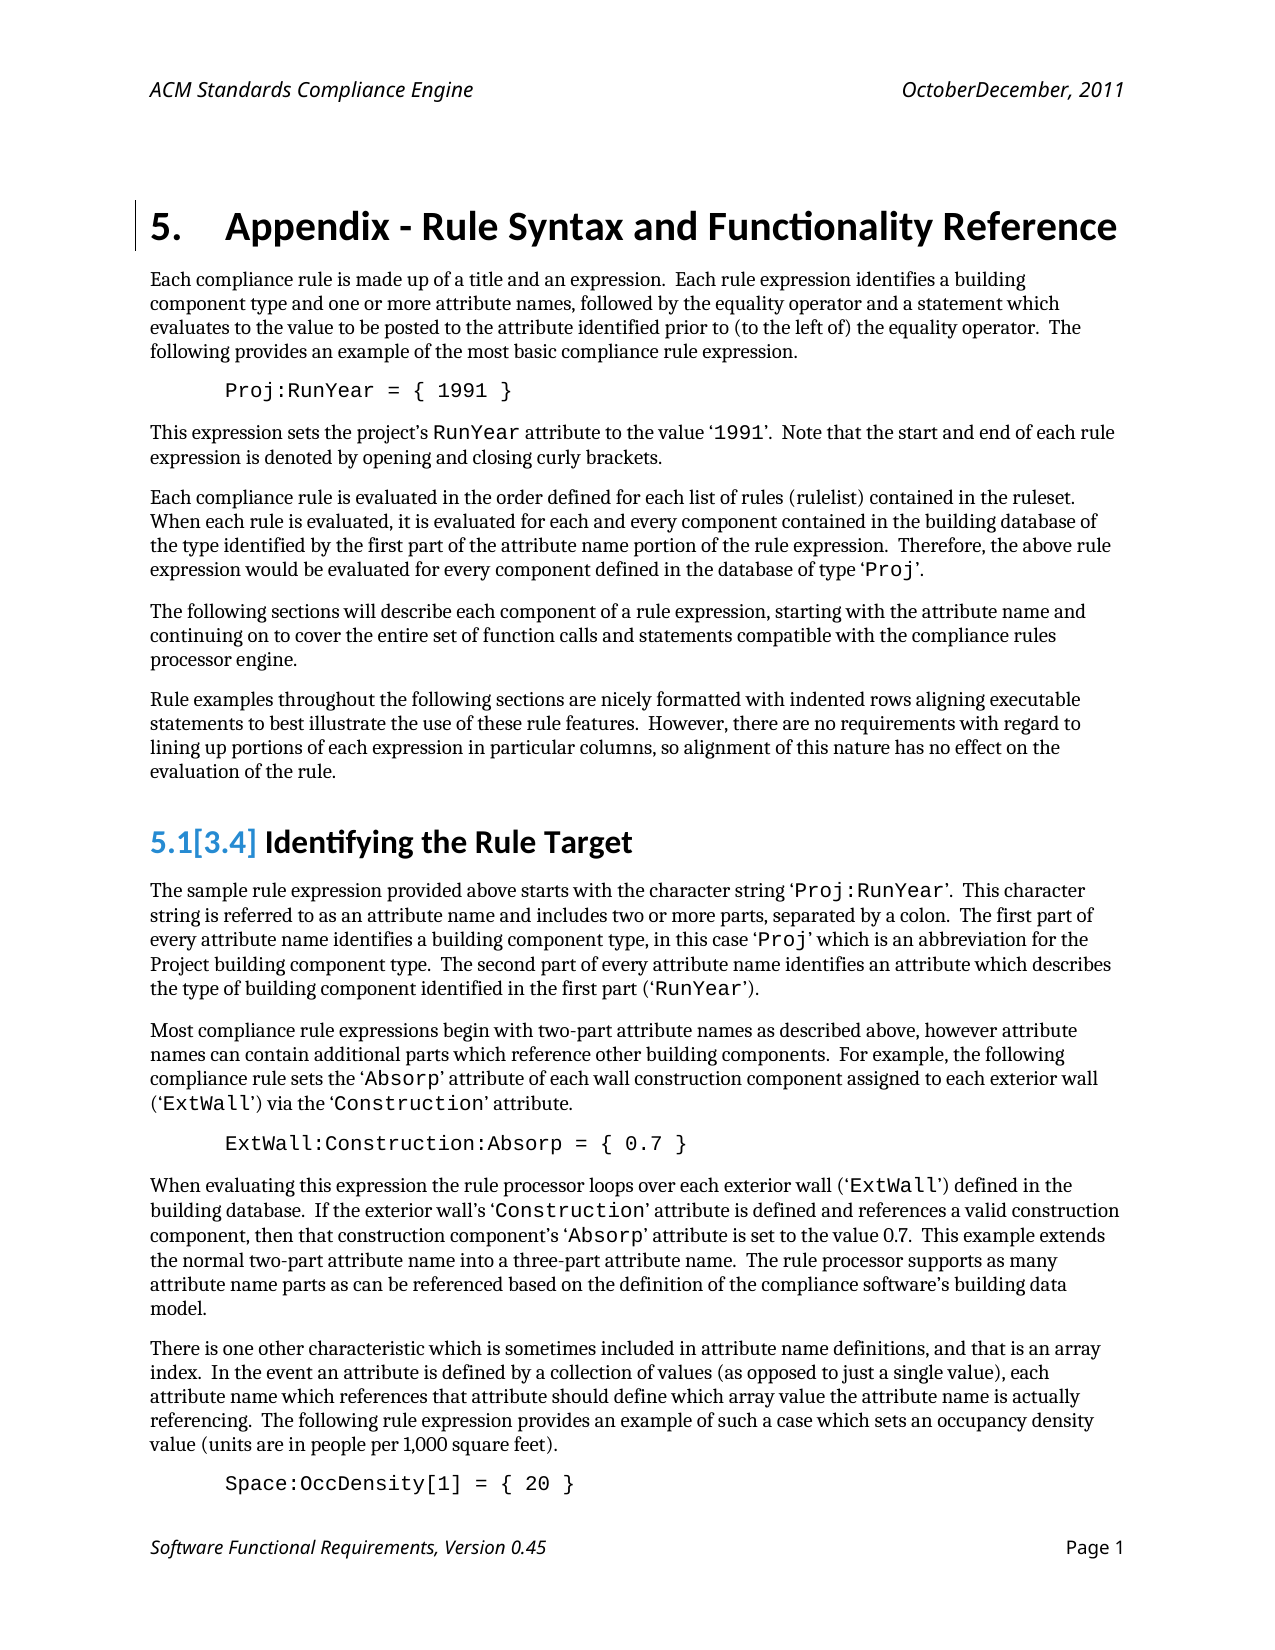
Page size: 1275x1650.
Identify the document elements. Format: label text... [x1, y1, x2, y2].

text Each compliance rule is evaluated in the order defined for each list of rules (rulelist) contained in the ruleset. When each rule is evaluated, it is evaluated for each and every component contained in the building database of the type identified by the first part of the attribute name portion of the rule expression. Therefore, the above rule expression would be evaluated for every component defined in the database of type ‘Proj’. [150, 486, 1125, 583]
text This expression sets the project’s RunYear attribute to the value ‘1991’. Note that the start and end of each rule expression is denoted by opening and closing curly brackets. [150, 420, 1125, 469]
text When evaluating this expression the rule processor loops over each exterior wall (‘ExtWall’) defined in the building database. If the exterior wall’s ‘Construction’ attribute is defined and references a valid construction component, then that construction component’s ‘Absorp’ attribute is set to the value 0.7. This example extends the normal two-part attribute name into a three-part attribute name. The rule processor supports as many attribute name parts as can be referenced based on the definition of the compliance software’s building data model. [150, 1173, 1125, 1320]
text Space:OccDensity[1] = { 20 } [150, 1473, 1125, 1497]
subtitle Identifying the Rule Target [150, 821, 1125, 862]
text ExtWall:Construction:Absorp = { 0.7 } [150, 1133, 1125, 1157]
text Proj:RunYear = { 1991 } [150, 380, 1125, 404]
text Each compliance rule is made up of a title and an expression. Each rule expression identifies a building component type and one or more attribute names, followed by the equality operator and a statement which evaluates to the value to be posted to the attribute identified prior to (to the left of) the equality operator. The following provides an example of the most basic compliance rule expression. [150, 267, 1125, 363]
text The sample rule expression provided above starts with the character string ‘Proj:RunYear’. This character string is referred to as an attribute name and includes two or more parts, separated by a colon. The first part of every attribute name identifies a building component type, in this case ‘Proj’ which is an abbreviation for the Project building component type. The second part of every attribute name identifies an attribute which describes the type of building component identified in the first part (‘RunYear’). [150, 879, 1125, 1002]
text Most compliance rule expressions begin with two-part attribute names as described above, however attribute names can contain additional parts which reference other building components. For example, the following compliance rule sets the ‘Absorp’ attribute of each wall construction component assigned to each exterior wall (‘ExtWall’) via the ‘Construction’ attribute. [150, 1018, 1125, 1116]
subtitle Appendix - Rule Syntax and Functionality Reference [150, 200, 1125, 251]
text The following sections will describe each component of a rule expression, starting with the attribute name and continuing on to cover the entire set of function calls and statements compatible with the compliance rules processor engine. [150, 599, 1125, 671]
text There is one other characteristic which is sometimes included in attribute name definitions, and that is an array index. In the event an attribute is defined by a collection of values (as opposed to just a single value), each attribute name which references that attribute should define which array value the attribute name is actually referencing. The following rule expression provides an example of such a case which sets an occupancy density value (units are in people per 1,000 square feet). [150, 1337, 1125, 1457]
text Rule examples throughout the following sections are nicely formatted with indented rows aligning executable statements to best illustrate the use of these rule features. However, there are no requirements with regard to lining up portions of each expression in particular columns, so alignment of this nature has no effect on the evaluation of the rule. [150, 688, 1125, 784]
